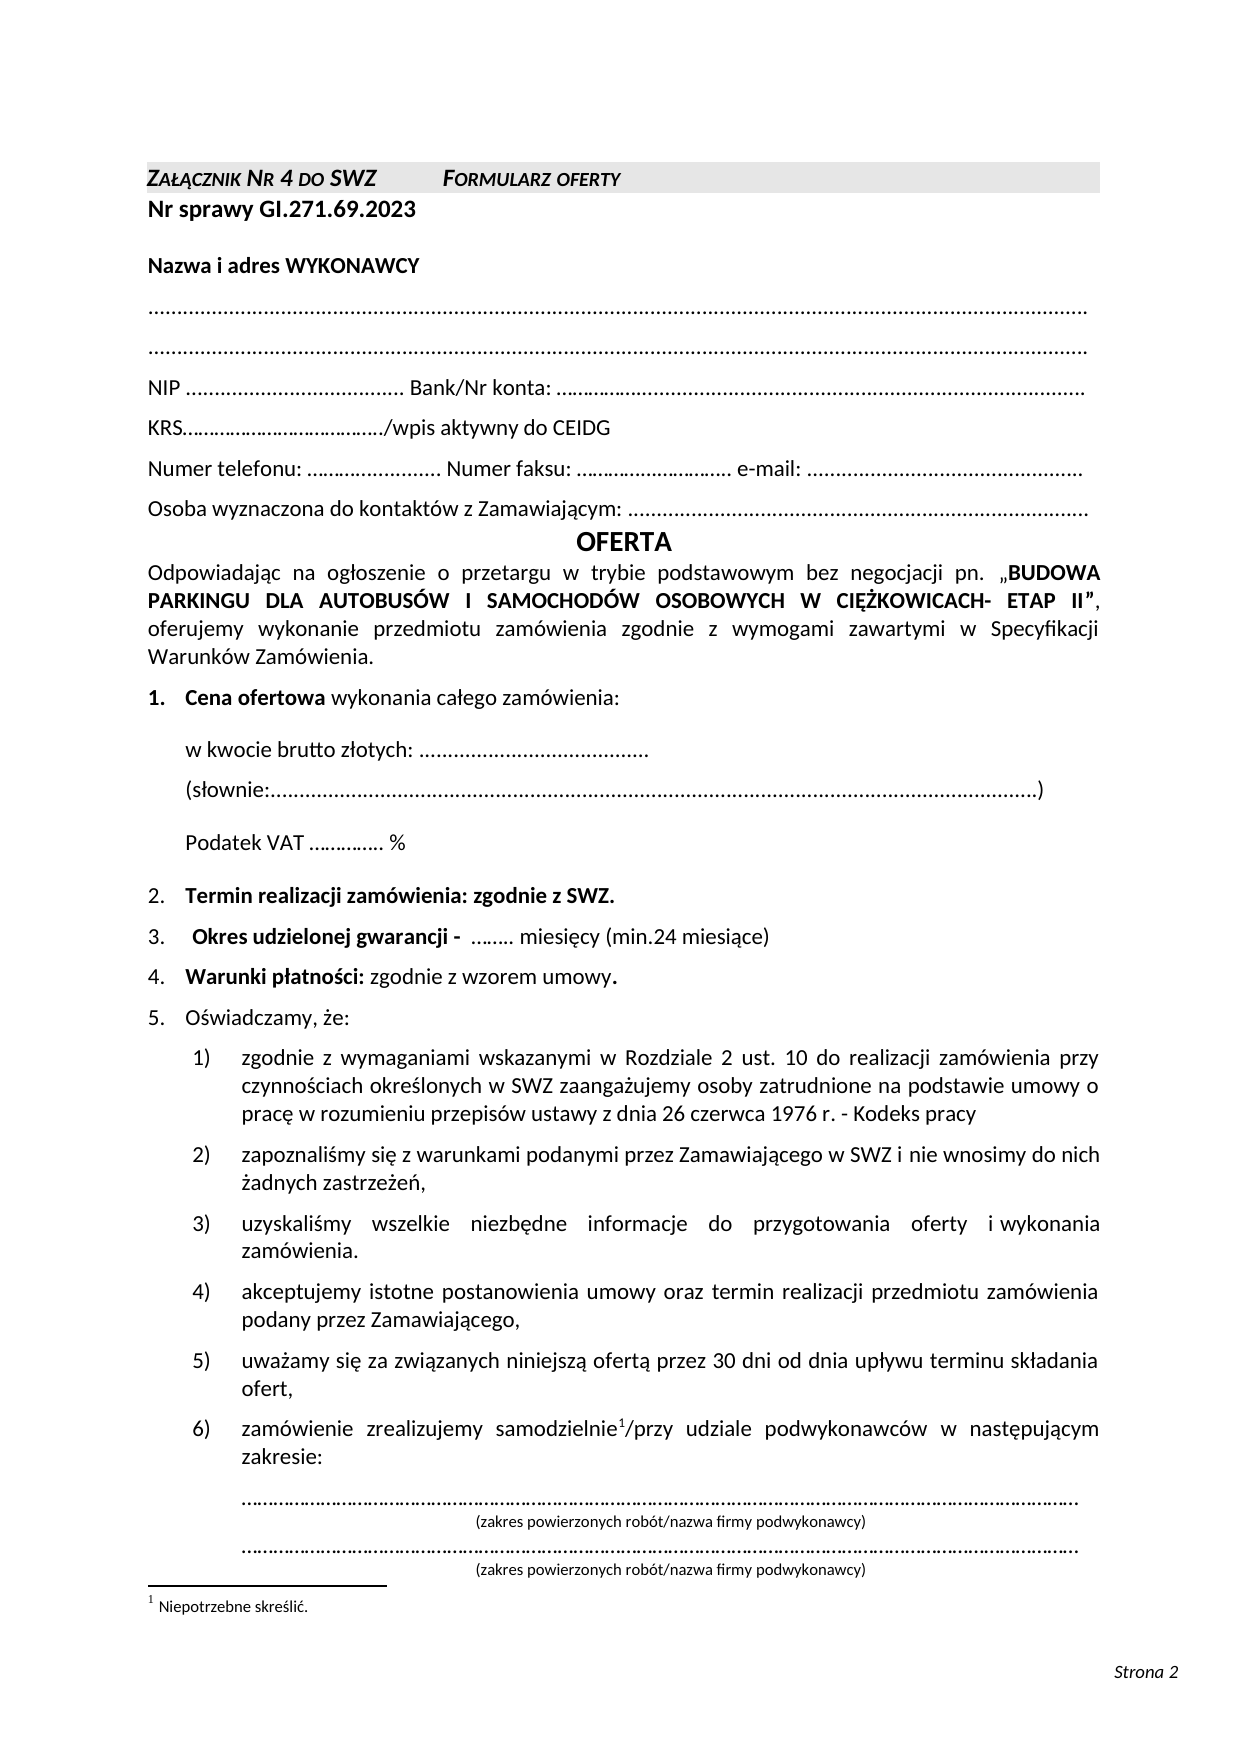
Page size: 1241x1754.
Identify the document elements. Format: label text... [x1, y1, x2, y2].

text Osoba wyznaczona do kontaktów z Zamawiającym: ................................................................................ [148, 494, 1100, 523]
subtitle Formularz oferty [147, 162, 1100, 193]
text Podatek VAT ………….. % [185, 828, 1100, 856]
text w kwocie brutto złotych: ........................................ [185, 735, 1100, 763]
text Nr sprawy GI.271.69.2023 [148, 193, 1100, 223]
list zgodnie z wymaganiami wskazanymi w Rozdziale 2 ust. 10 do realizacji zamówienia przy czynnościach określonych w SWZ zaangażujemy osoby zatrudnione na podstawie umowy o pracę w rozumieniu przepisów ustawy z dnia 26 czerwca 1976 r. - Kodeks pracy [192, 1043, 1100, 1128]
list uważamy się za związanych niniejszą ofertą przez 30 dni od dnia upływu terminu składania ofert, [192, 1346, 1100, 1402]
list zapoznaliśmy się z warunkami podanymi przez Zamawiającego w SWZ i nie wnosimy do nich żadnych zastrzeżeń, [192, 1140, 1100, 1196]
list Okres udzielonej gwarancji - …….. miesięcy (min.24 miesiące) [148, 922, 1100, 950]
list Oświadczamy, że: [148, 1003, 1100, 1031]
list uzyskaliśmy wszelkie niezbędne informacje do przygotowania oferty i wykonania zamówienia. [192, 1209, 1100, 1265]
text OFERTA [148, 523, 1100, 558]
text Numer telefonu: ………............... Numer faksu: …………...………….. e-mail: ................................................ [148, 454, 1100, 482]
text (zakres powierzonych robót/nazwa firmy podwykonawcy) [241, 1559, 1100, 1579]
text Odpowiadając na ogłoszenie o przetargu w trybie podstawowym bez negocjacji pn. „BUDOWA PARKINGU DLA AUTOBUSÓW I SAMOCHODÓW OSOBOWYCH W CIĘŻKOWICACH- ETAP II”, oferujemy wykonanie przedmiotu zamówienia zgodnie z wymogami zawartymi w Specyfikacji Warunków Zamówienia. [148, 558, 1100, 670]
list Cena ofertowa wykonania całego zamówienia: [148, 683, 1100, 735]
text (słownie:.....................................................................................................................................) [185, 775, 1100, 803]
list Termin realizacji zamówienia: zgodnie z SWZ. [148, 881, 1100, 909]
text …………………………………………………………………………………………………………………………………………… [241, 1483, 1100, 1511]
list zamówienie zrealizujemy samodzielnie/przy udziale podwykonawców w następującym zakresie: [192, 1414, 1100, 1470]
text NIP ...................................... Bank/Nr konta: …………….............................................................................. [148, 373, 1100, 401]
list Warunki płatności: zgodnie z wzorem umowy. [148, 962, 1100, 991]
text (zakres powierzonych robót/nazwa firmy podwykonawcy) [241, 1511, 1100, 1531]
text ................................................................................................................................................................... [148, 292, 1100, 320]
text KRS………………………………../wpis aktywny do CEIDG [148, 413, 1100, 442]
text …………………………………………………………………………………………………………………………………………… [241, 1531, 1100, 1559]
list akceptujemy istotne postanowienia umowy oraz termin realizacji przedmiotu zamówienia podany przez Zamawiającego, [192, 1277, 1100, 1333]
text ................................................................................................................................................................... [148, 332, 1100, 361]
text Nazwa i adres WYKONAWCY [148, 251, 1100, 279]
